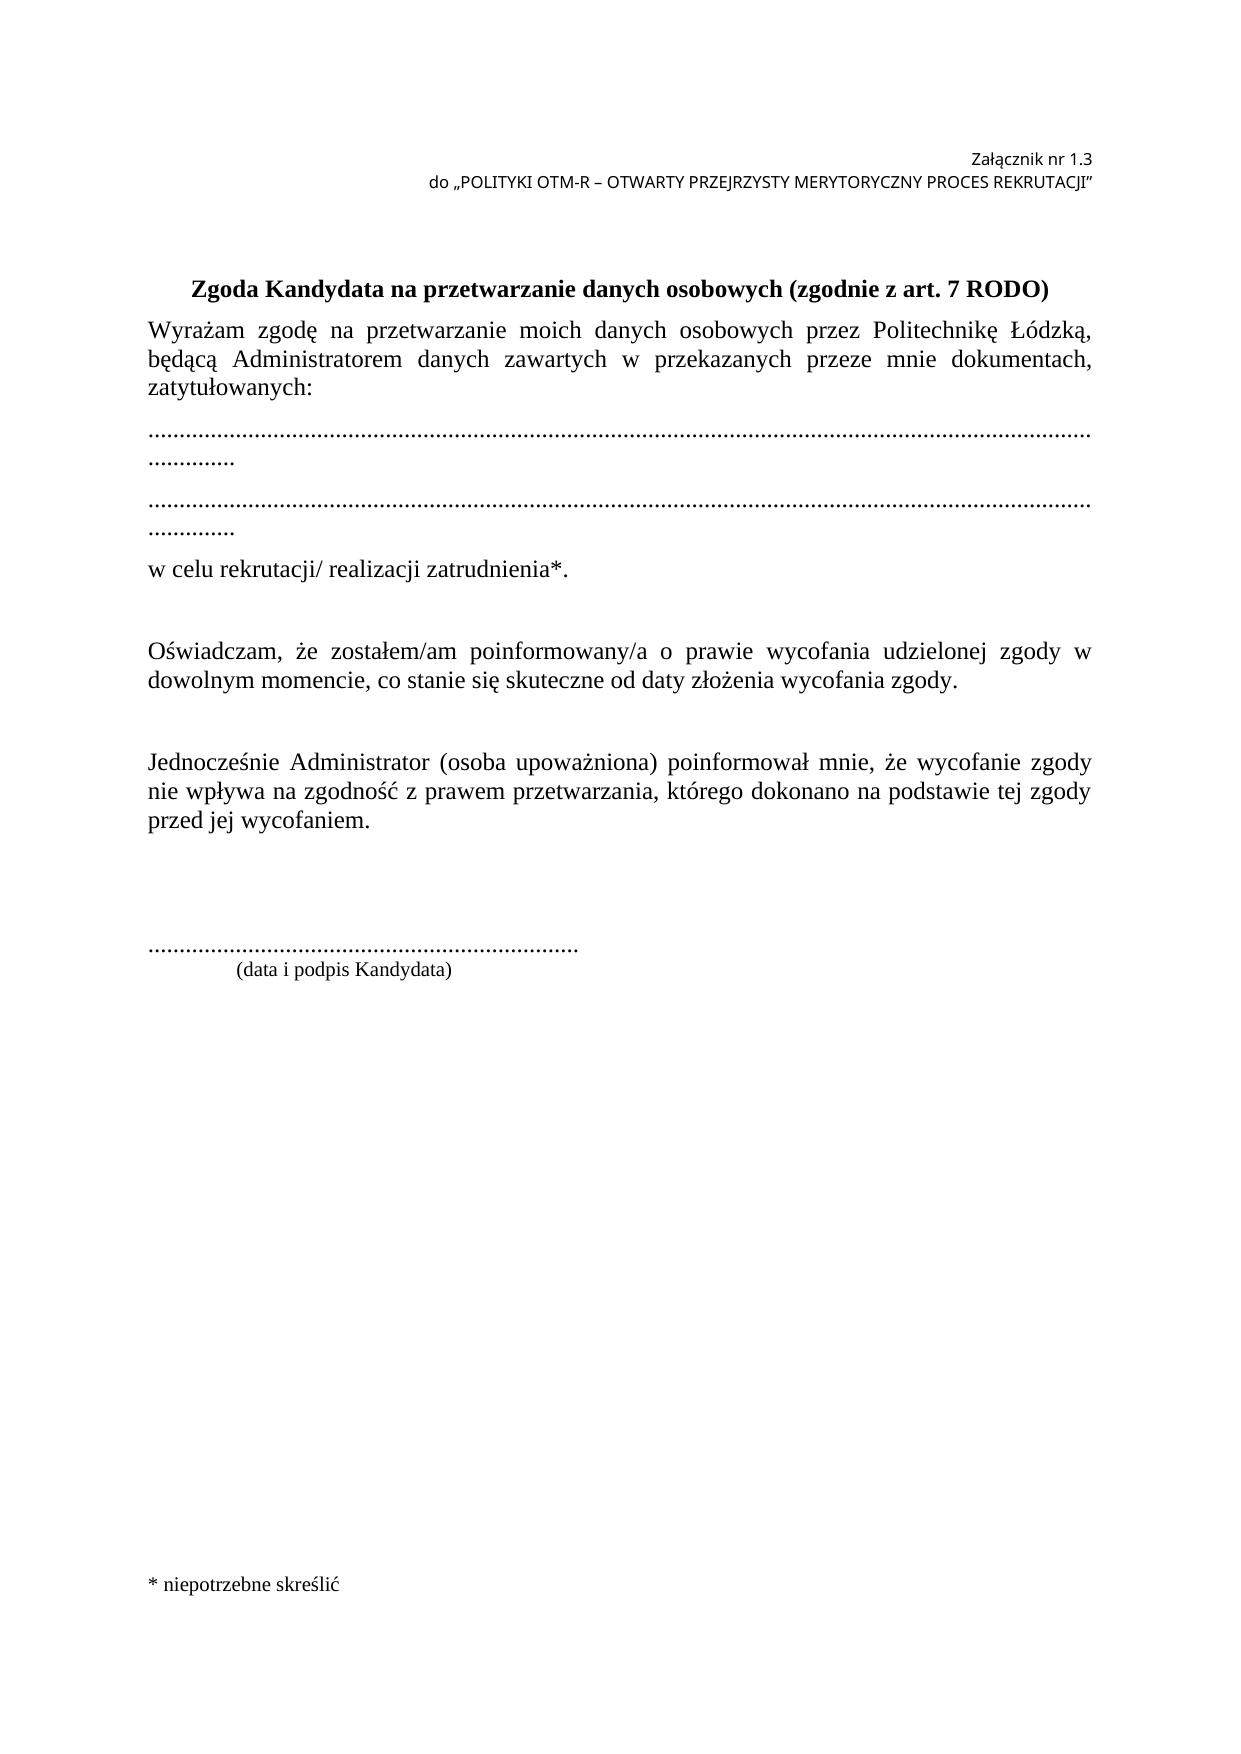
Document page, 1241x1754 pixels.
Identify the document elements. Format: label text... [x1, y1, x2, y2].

text Zgoda Kandydata na przetwarzanie danych osobowych (zgodnie z art. 7 RODO) [148, 274, 1093, 302]
text ..................................................................... [148, 929, 1093, 957]
text ..................................................................................................................................................................... [148, 414, 1093, 471]
text Załącznik nr 1.3 [148, 148, 1093, 170]
text w celu rekrutacji/ realizacji zatrudnienia*. [148, 554, 1093, 582]
text Oświadczam, że zostałem/am poinformowany/a o prawie wycofania udzielonej zgody w dowolnym momencie, co stanie się skuteczne od daty złożenia wycofania zgody. [148, 636, 1093, 694]
text Wyrażam zgodę na przetwarzanie moich danych osobowych przez Politechnikę Łódzką, będącą Administratorem danych zawartych w przekazanych przeze mnie dokumentach, zatytułowanych: [148, 315, 1093, 401]
text (data i podpis Kandydata) [148, 957, 1093, 981]
text Jednocześnie Administrator (osoba upoważniona) poinformował mnie, że wycofanie zgody nie wpływa na zgodność z prawem przetwarzania, którego dokonano na podstawie tej zgody przed jej wycofaniem. [148, 747, 1093, 834]
text ..................................................................................................................................................................... [148, 484, 1093, 541]
text * niepotrzebne skreślić [148, 1571, 1093, 1596]
text do „POLITYKI OTM-R – OTWARTY PRZEJRZYSTY MERYTORYCZNY PROCES REKRUTACJI” [148, 170, 1093, 193]
